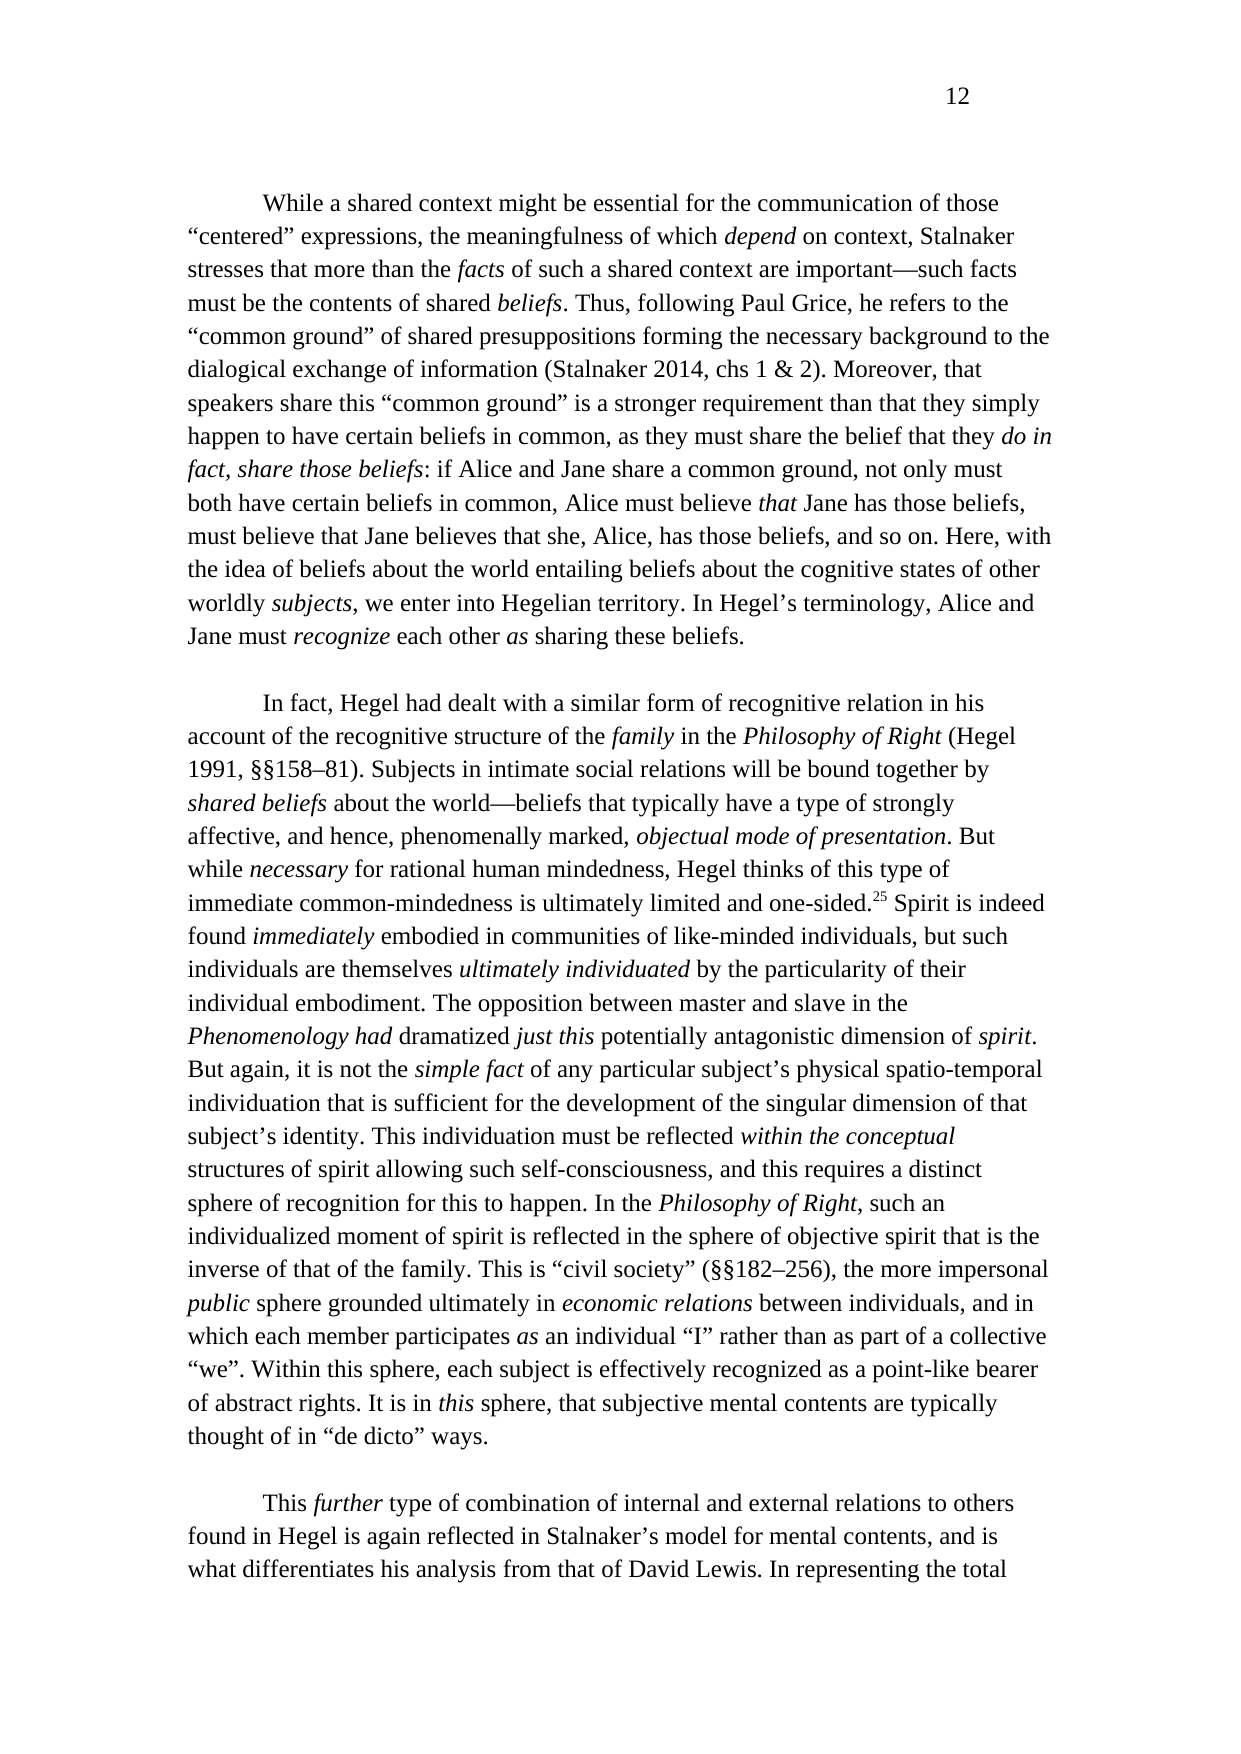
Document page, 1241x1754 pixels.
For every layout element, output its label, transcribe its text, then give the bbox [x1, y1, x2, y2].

text In fact, Hegel had dealt with a similar form of recognitive relation in his account of the recognitive structure of the family in the Philosophy of Right (Hegel 1991, §§158–81). Subjects in intimate social relations will be bound together by shared beliefs about the world—beliefs that typically have a type of strongly affective, and hence, phenomenally marked, objectual mode of presentation. But while necessary for rational human mindedness, Hegel thinks of this type of immediate common-mindedness is ultimately limited and one-sided. Spirit is indeed found immediately embodied in communities of like-minded individuals, but such individuals are themselves ultimately individuated by the particularity of their individual embodiment. The opposition between master and slave in the Phenomenology had dramatized just this potentially antagonistic dimension of spirit. But again, it is not the simple fact of any particular subject’s physical spatio-temporal individuation that is sufficient for the development of the singular dimension of that subject’s identity. This individuation must be reflected within the conceptual structures of spirit allowing such self-consciousness, and this requires a distinct sphere of recognition for this to happen. In the Philosophy of Right, such an individualized moment of spirit is reflected in the sphere of objective spirit that is the inverse of that of the family. This is “civil society” (§§182–256), the more impersonal public sphere grounded ultimately in economic relations between individuals, and in which each member participates as an individual “I” rather than as part of a collective “we”. Within this sphere, each subject is effectively recognized as a point-like bearer of abstract rights. It is in this sphere, that subjective mental contents are typically thought of in “de dicto” ways. [187, 683, 1053, 1450]
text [187, 1483, 1053, 1583]
text While a shared context might be essential for the communication of those “centered” expressions, the meaningfulness of which depend on context, Stalnaker stresses that more than the facts of such a shared context are important—such facts must be the contents of shared beliefs. Thus, following Paul Grice, he refers to the “common ground” of shared presuppositions forming the necessary background to the dialogical exchange of information (Stalnaker 2014, chs 1 & 2). Moreover, that speakers share this “common ground” is a stronger requirement than that they simply happen to have certain beliefs in common, as they must share the belief that they do in fact, share those beliefs: if Alice and Jane share a common ground, not only must both have certain beliefs in common, Alice must believe that Jane has those beliefs, must believe that Jane believes that she, Alice, has those beliefs, and so on. Here, with the idea of beliefs about the world entailing beliefs about the cognitive states of other worldly subjects, we enter into Hegelian territory. In Hegel’s terminology, Alice and Jane must recognize each other as sharing these beliefs. [187, 183, 1053, 650]
